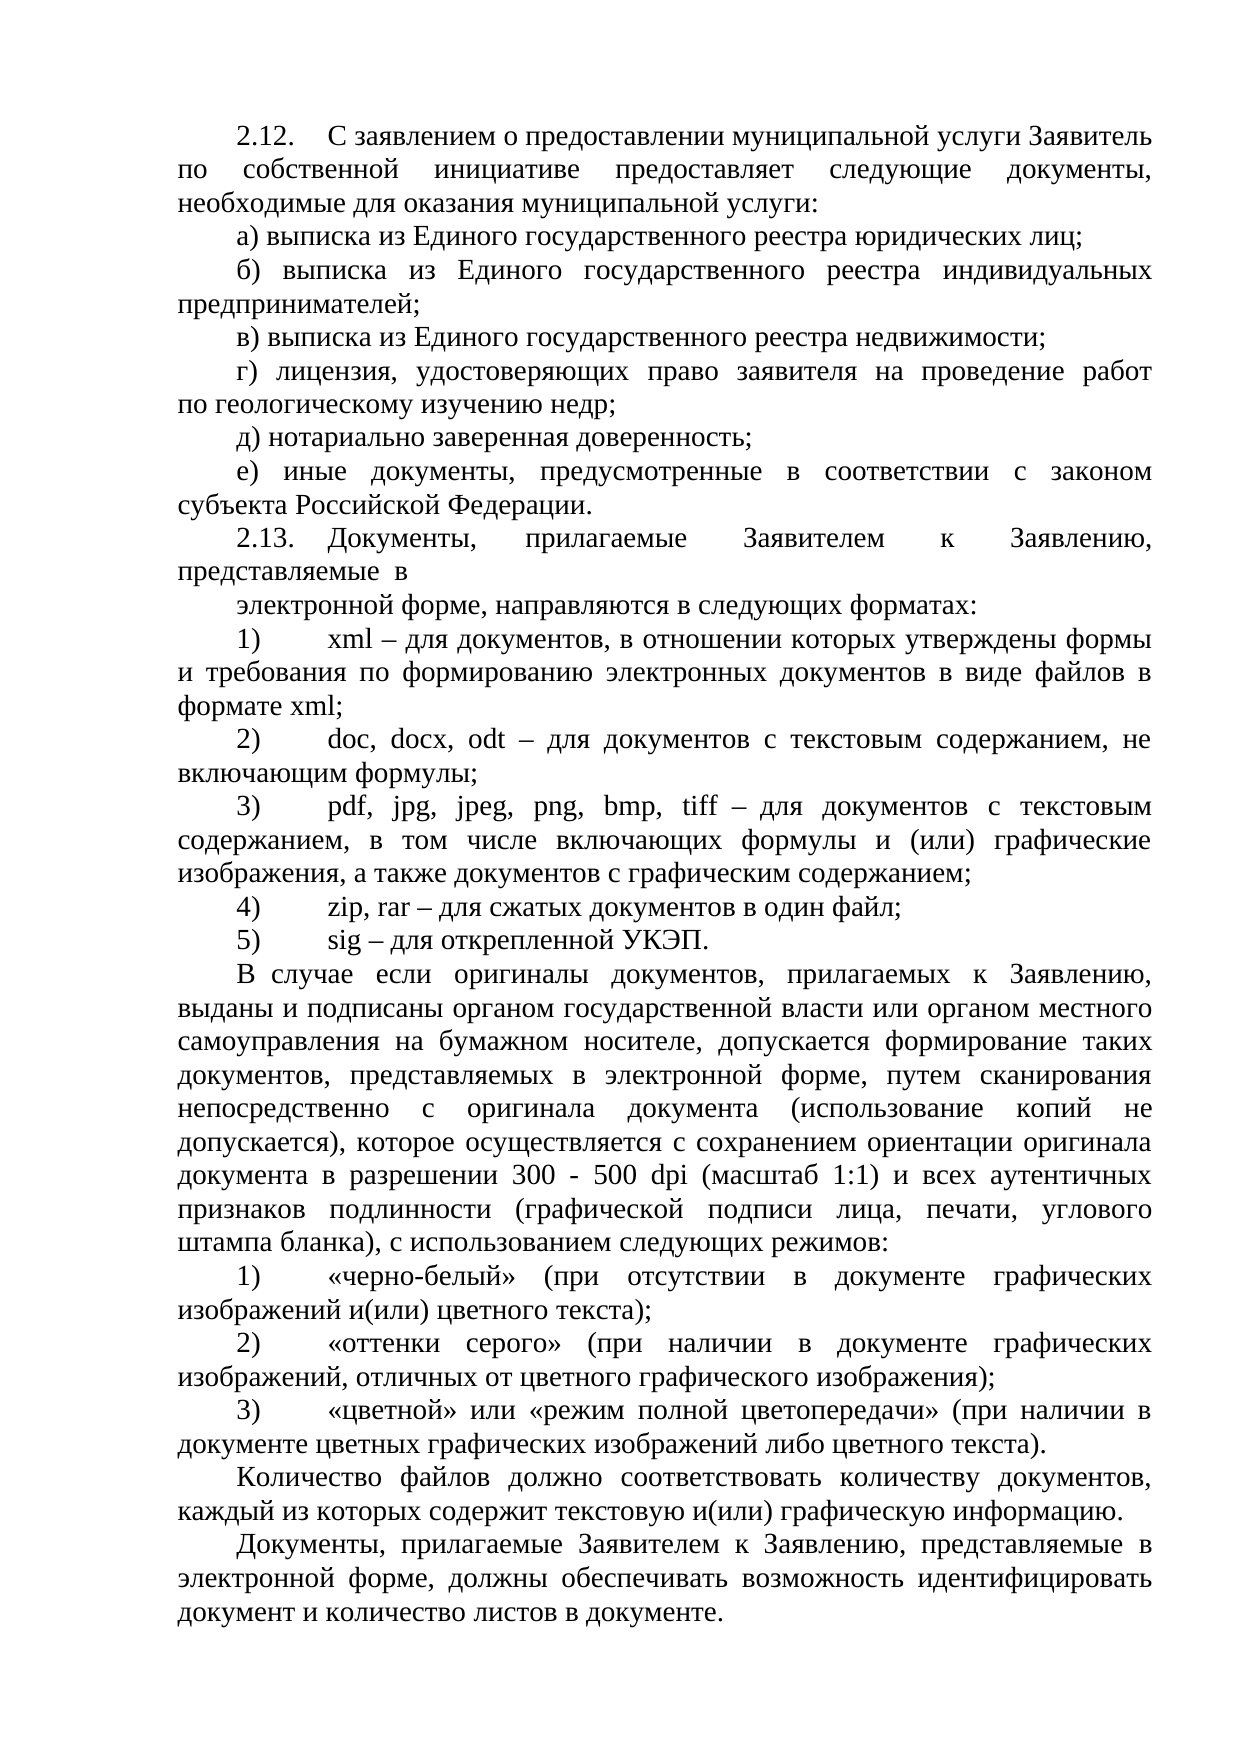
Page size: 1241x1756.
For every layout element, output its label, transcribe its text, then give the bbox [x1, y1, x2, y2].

text Количество файлов должно соответствовать количеству документов, каждый из которых содержит текстовую и(или) графическую информацию. [177, 1459, 1152, 1527]
list sig – для открепленной УКЭП. [177, 923, 1152, 956]
list С заявлением о предоставлении муниципальной услуги Заявитель по собственной инициативе предоставляет следующие документы, необходимые для оказания муниципальной услуги: [177, 118, 1152, 219]
list xml – для документов, в отношении которых утверждены формы и требования по формированию электронных документов в виде файлов в формате xml; [177, 621, 1152, 721]
text Документы, прилагаемые Заявителем к Заявлению, представляемые в электронной форме, должны обеспечивать возможность идентифицировать документ и количество листов в документе. [177, 1527, 1152, 1627]
text г) лицензия, удостоверяющих право заявителя на проведение работ по геологическому изучению недр; [177, 353, 1152, 420]
text в) выписка из Единого государственного реестра недвижимости; [177, 319, 1152, 353]
list «черно-белый» (при отсутствии в документе графических изображений и(или) цветного текста); [177, 1258, 1152, 1325]
text а) выписка из Единого государственного реестра юридических лиц; [177, 219, 1152, 252]
list zip, rar – для сжатых документов в один файл; [177, 889, 1152, 923]
list «цветной» или «режим полной цветопередачи» (при наличии в документе цветных графических изображений либо цветного текста). [177, 1392, 1152, 1459]
list pdf, jpg, jpeg, png, bmp, tiff – для документов с текстовым содержанием, в том числе включающих формулы и (или) графические изображения, а также документов с графическим содержанием; [177, 788, 1152, 889]
text электронной форме, направляются в следующих форматах: [177, 587, 1152, 621]
text е) иные документы, предусмотренные в соответствии с законом субъекта Российской Федерации. [177, 453, 1152, 520]
text В случае если оригиналы документов, прилагаемых к Заявлению, выданы и подписаны органом государственной власти или органом местного самоуправления на бумажном носителе, допускается формирование таких документов, представляемых в электронной форме, путем сканирования непосредственно с оригинала документа (использование копий не допускается), которое осуществляется с сохранением ориентации оригинала документа в разрешении 300 - 500 dpi (масштаб 1:1) и всех аутентичных признаков подлинности (графической подписи лица, печати, углового штампа бланка), с использованием следующих режимов: [177, 956, 1152, 1258]
list Документы, прилагаемые Заявителем к Заявлению, представляемые в [177, 520, 1152, 587]
text д) нотариально заверенная доверенность; [177, 420, 1152, 453]
list doc, docx, odt – для документов с текстовым содержанием, не включающим формулы; [177, 721, 1152, 788]
text б) выписка из Единого государственного реестра индивидуальных предпринимателей; [177, 252, 1152, 319]
list «оттенки серого» (при наличии в документе графических изображений, отличных от цветного графического изображения); [177, 1325, 1152, 1392]
